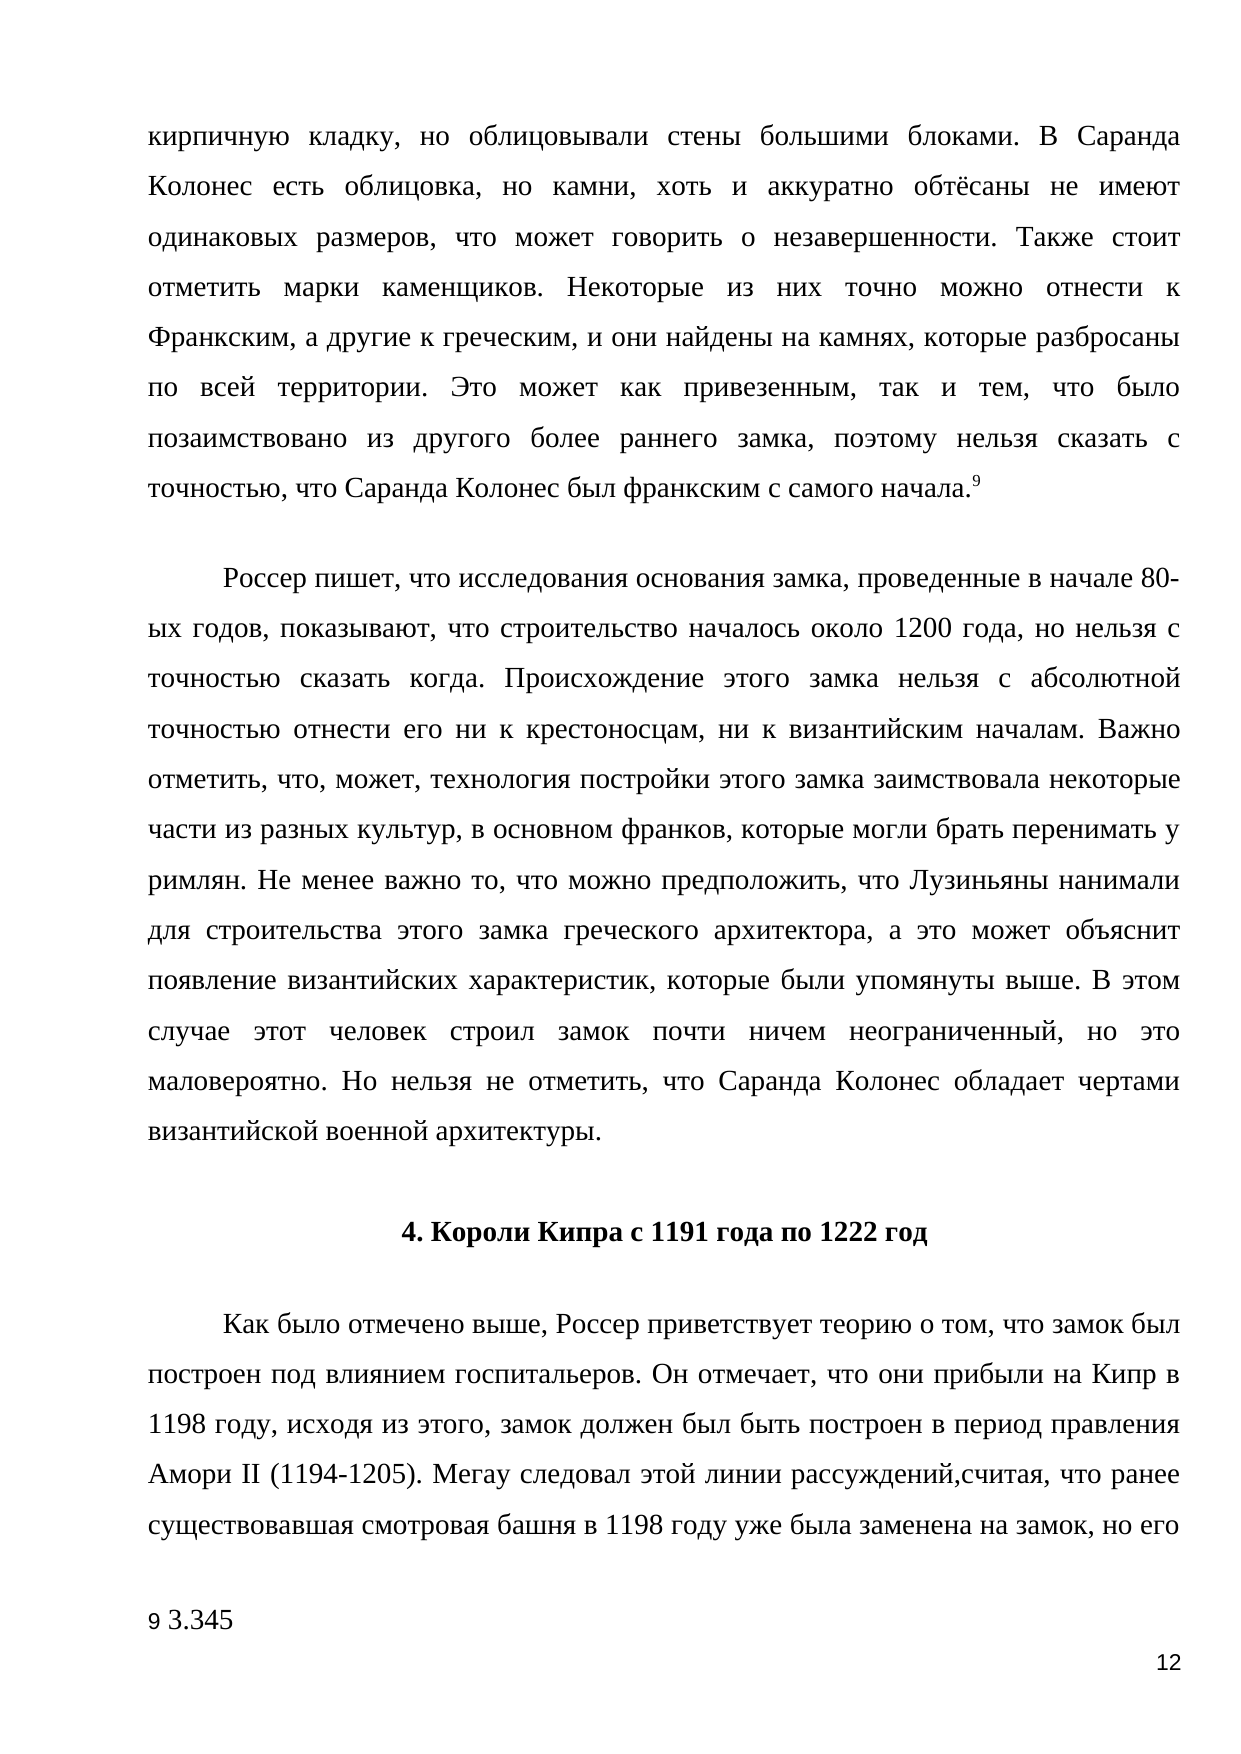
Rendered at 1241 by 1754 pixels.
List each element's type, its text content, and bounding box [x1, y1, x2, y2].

text Россер пишет, что исследования основания замка, проведенные в начале 80-ых годов, показывают, что строительство началось около 1200 года, но нельзя с точностью сказать когда. Происхождение этого замка нельзя с абсолютной точностью отнести его ни к крестоносцам, ни к византийским началам. Важно отметить, что, может, технология постройки этого замка заимствовала некоторые части из разных культур, в основном франков, которые могли брать перенимать у римлян. Не менее важно то, что можно предположить, что Лузиньяны нанимали для строительства этого замка греческого архитектора, а это может объяснит появление византийских характеристик, которые были упомянуты выше. В этом случае этот человек строил замок почти ничем неограниченный, но это маловероятно. Но нельзя не отметить, что Саранда Колонес обладает чертами византийской военной архитектуры. [148, 560, 1181, 1147]
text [148, 1306, 1181, 1541]
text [148, 118, 1181, 504]
text 4. Короли Кипра с 1191 года по 1222 год [148, 1214, 1181, 1248]
